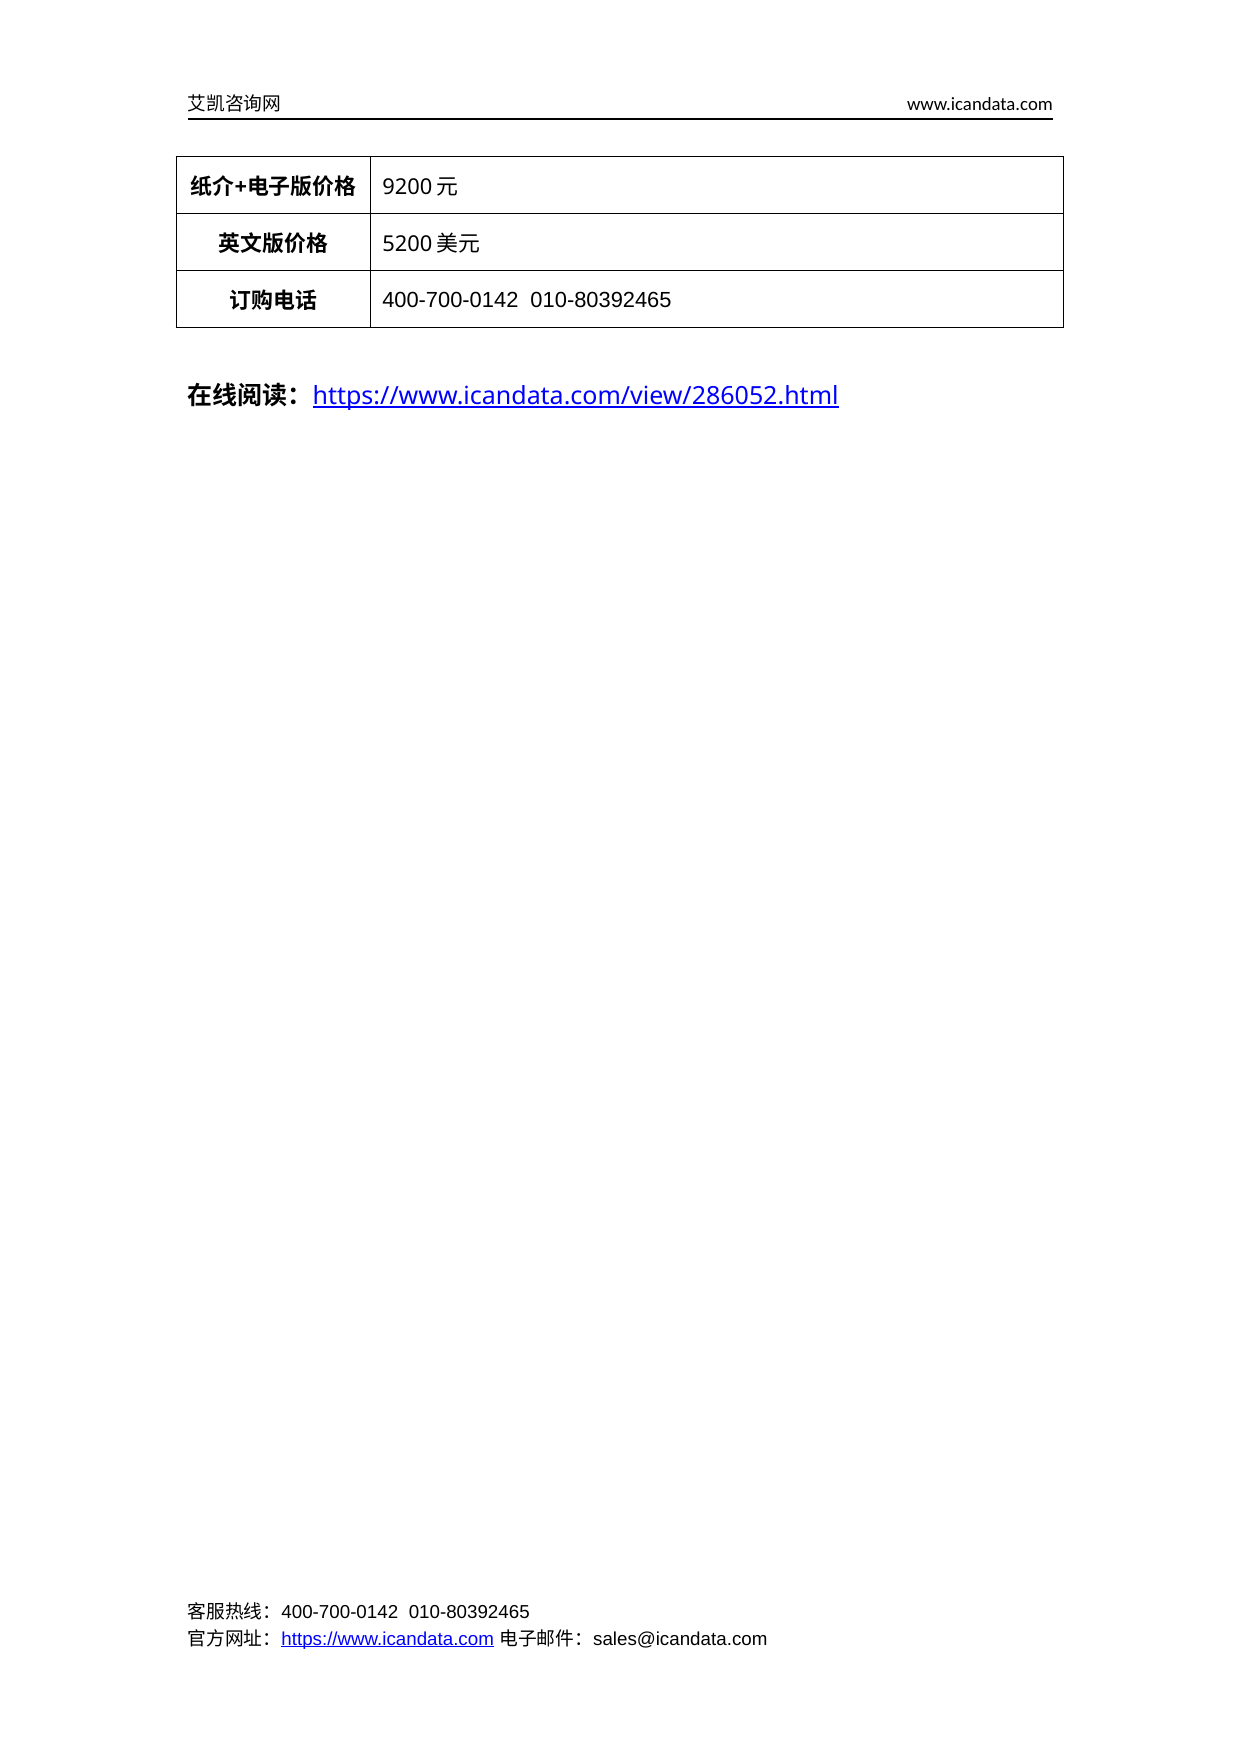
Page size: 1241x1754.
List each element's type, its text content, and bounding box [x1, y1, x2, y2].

table_cell 订购电话 [177, 271, 370, 327]
table_cell 英文版价格 [177, 214, 370, 270]
text 在线阅读：https://www.icandata.com/view/286052.html [187, 361, 1053, 426]
table_cell 9200元 [371, 157, 1063, 213]
table_cell 纸介+电子版价格 [177, 157, 370, 213]
table_cell 5200美元 [371, 214, 1063, 270]
table_cell 400-700-0142 010-80392465 [371, 271, 1063, 327]
